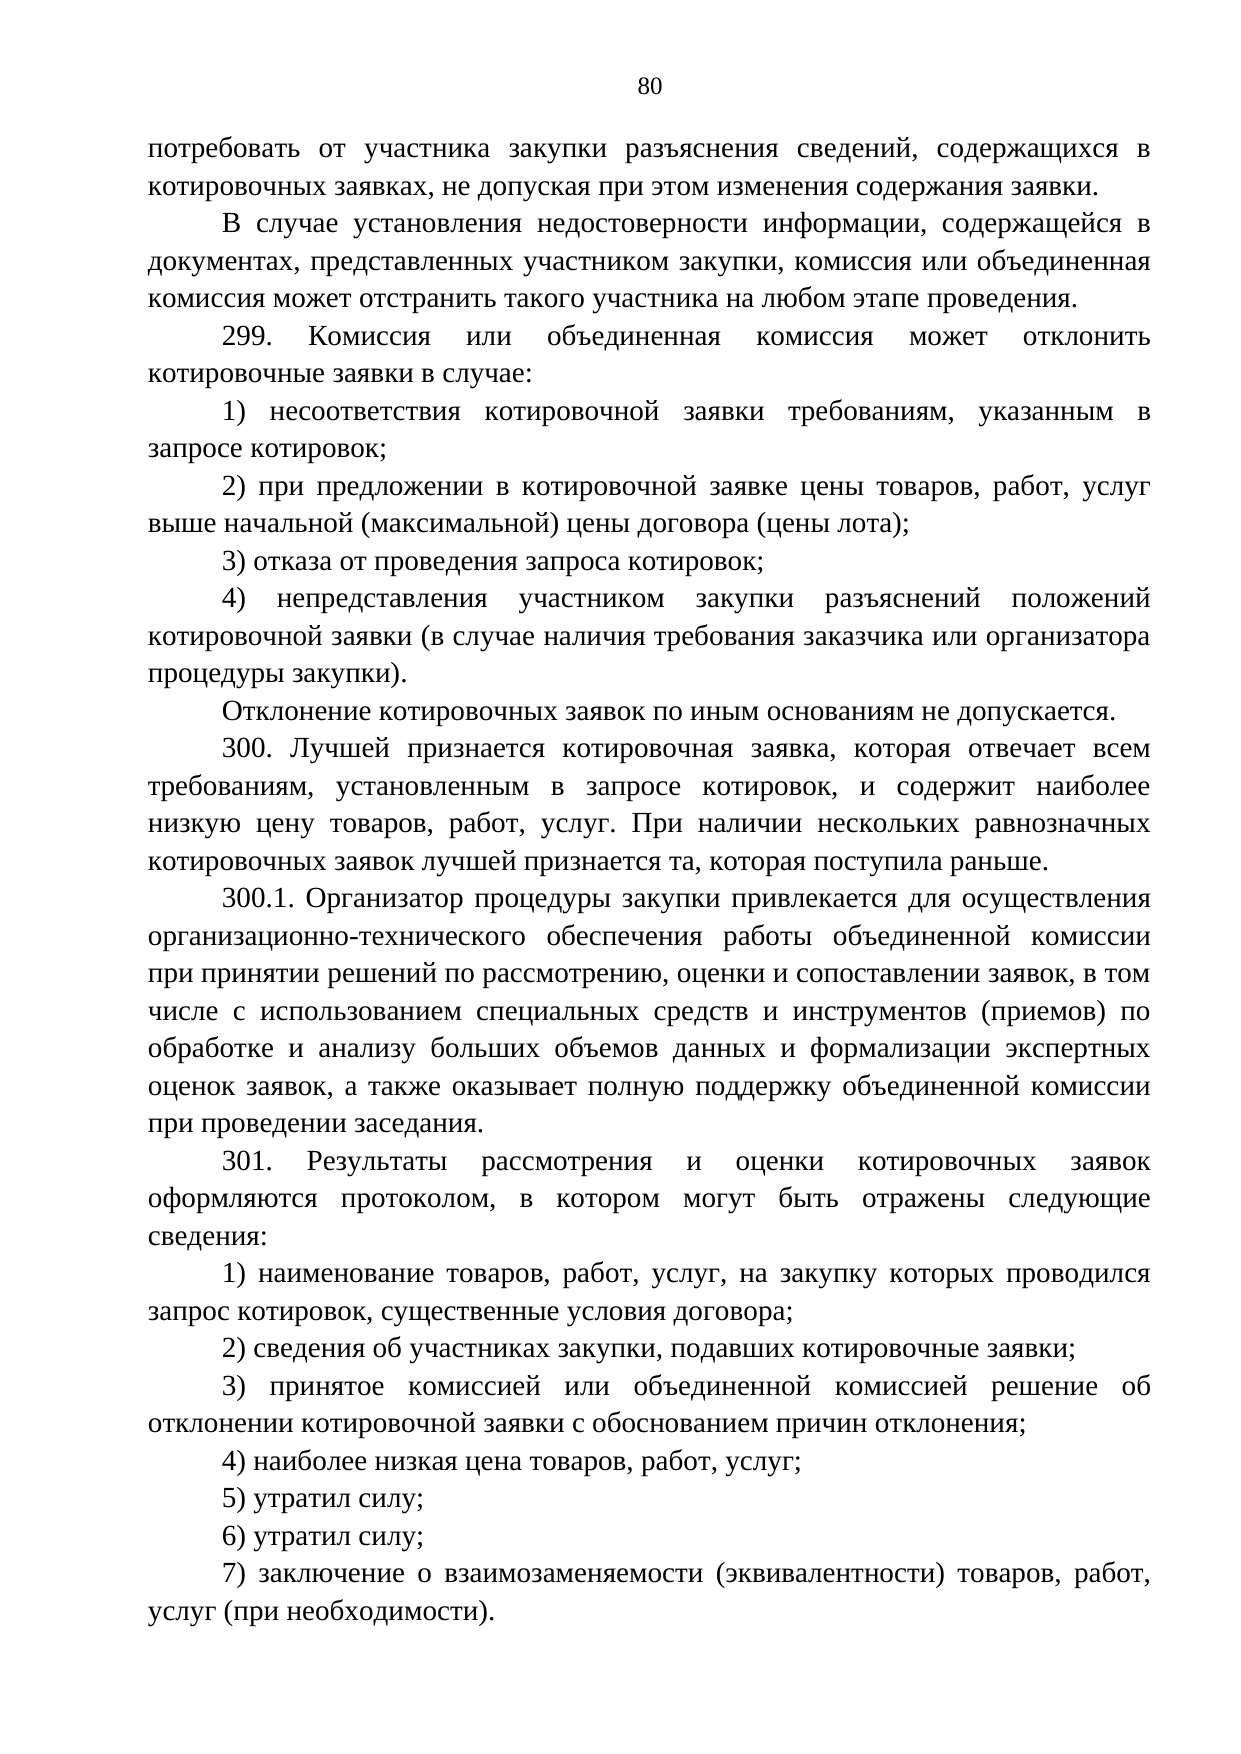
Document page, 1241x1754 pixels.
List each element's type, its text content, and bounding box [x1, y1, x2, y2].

text 1) несоответствия котировочной заявки требованиям, указанным в запросе котировок; [148, 390, 1152, 465]
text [148, 128, 1152, 203]
text 301. Результаты рассмотрения и оценки котировочных заявок оформляются протоколом, в котором могут быть отражены следующие сведения: [148, 1140, 1152, 1253]
text 299. Комиссия или объединенная комиссия может отклонить котировочные заявки в случае: [148, 315, 1152, 390]
text 300. Лучшей признается котировочная заявка, которая отвечает всем требованиям, установленным в запросе котировок, и содержит наиболее низкую цену товаров, работ, услуг. При наличии нескольких равнозначных котировочных заявок лучшей признается та, которая поступила раньше. [148, 728, 1152, 878]
text 1) наименование товаров, работ, услуг, на закупку которых проводился запрос котировок, существенные условия договора; [148, 1253, 1152, 1328]
text 3) принятое комиссией или объединенной комиссией решение об отклонении котировочной заявки с обоснованием причин отклонения; [148, 1365, 1152, 1440]
text 6) утратил силу; [148, 1515, 1152, 1553]
text 4) непредставления участником закупки разъяснений положений котировочной заявки (в случае наличия требования заказчика или организатора процедуры закупки). [148, 578, 1152, 690]
text 300.1. Организатор процедуры закупки привлекается для осуществления организационно-технического обеспечения работы объединенной комиссии при принятии решений по рассмотрению, оценки и сопоставлении заявок, в том числе с использованием специальных средств и инструментов (приемов) по обработке и анализу больших объемов данных и формализации экспертных оценок заявок, а также оказывает полную поддержку объединенной комиссии при проведении заседания. [148, 878, 1152, 1140]
text 2) сведения об участниках закупки, подавших котировочные заявки; [148, 1328, 1152, 1365]
text Отклонение котировочных заявок по иным основаниям не допускается. [148, 690, 1152, 728]
text 7) заключение о взаимозаменяемости (эквивалентности) товаров, работ, услуг (при необходимости). [148, 1553, 1152, 1628]
text 3) отказа от проведения запроса котировок; [148, 540, 1152, 578]
text В случае установления недостоверности информации, содержащейся в документах, представленных участником закупки, комиссия или объединенная комиссия может отстранить такого участника на любом этапе проведения. [148, 203, 1152, 315]
text 4) наиболее низкая цена товаров, работ, услуг; [148, 1440, 1152, 1478]
text 2) при предложении в котировочной заявке цены товаров, работ, услуг выше начальной (максимальной) цены договора (цены лота); [148, 465, 1152, 540]
text 5) утратил силу; [148, 1478, 1152, 1515]
